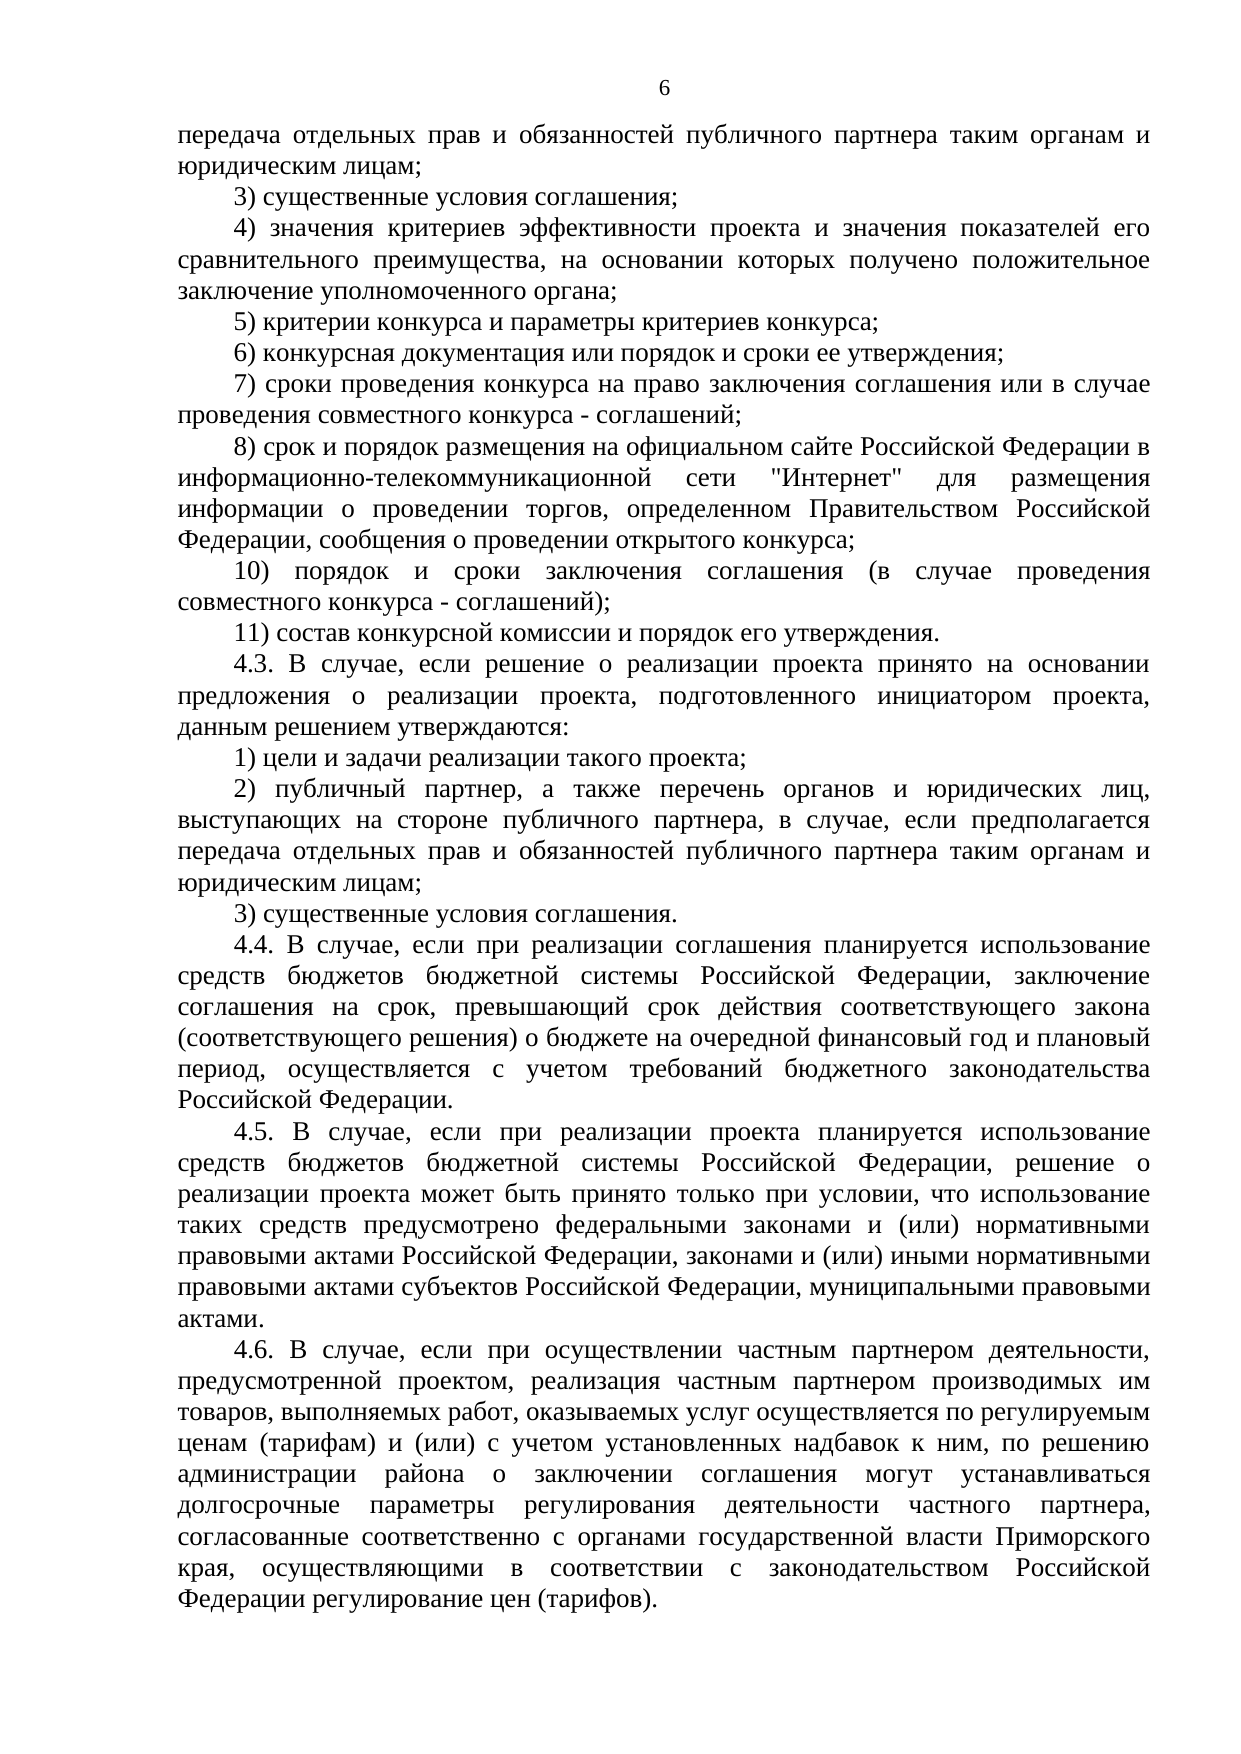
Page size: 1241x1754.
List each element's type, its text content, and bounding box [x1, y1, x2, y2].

text 3) существенные условия соглашения; [177, 180, 1152, 212]
text 4.6. В случае, если при осуществлении частным партнером деятельности, предусмотренной проектом, реализация частным партнером производимых им товаров, выполняемых работ, оказываемых услуг осуществляется по регулируемым ценам (тарифам) и (или) с учетом установленных надбавок к ним, по решению администрации района о заключении соглашения могут устанавливаться долгосрочные параметры регулирования деятельности частного партнера, согласованные соответственно с органами государственной власти Приморского края, осуществляющими в соответствии с законодательством Российской Федерации регулирование цен (тарифов). [177, 1333, 1152, 1613]
text 1) цели и задачи реализации такого проекта; [177, 741, 1152, 772]
text 4.3. В случае, если решение о реализации проекта принято на основании предложения о реализации проекта, подготовленного инициатором проекта, данным решением утверждаются: [177, 648, 1152, 741]
text 5) критерии конкурса и параметры критериев конкурса; [177, 305, 1152, 336]
text 4) значения критериев эффективности проекта и значения показателей его сравнительного преимущества, на основании которых получено положительное заключение уполномоченного органа; [177, 212, 1152, 305]
text 3) существенные условия соглашения. [177, 897, 1152, 928]
text 11) состав конкурсной комиссии и порядок его утверждения. [177, 616, 1152, 648]
text 8) срок и порядок размещения на официальном сайте Российской Федерации в информационно-телекоммуникационной сети "Интернет" для размещения информации о проведении торгов, определенном Правительством Российской Федерации, сообщения о проведении открытого конкурса; [177, 429, 1152, 554]
text 10) порядок и сроки заключения соглашения (в случае проведения совместного конкурса - соглашений); [177, 554, 1152, 616]
text 6) конкурсная документация или порядок и сроки ее утверждения; [177, 336, 1152, 367]
text 4.5. В случае, если при реализации проекта планируется использование средств бюджетов бюджетной системы Российской Федерации, решение о реализации проекта может быть принято только при условии, что использование таких средств предусмотрено федеральными законами и (или) нормативными правовыми актами Российской Федерации, законами и (или) иными нормативными правовыми актами субъектов Российской Федерации, муниципальными правовыми актами. [177, 1115, 1152, 1333]
text 7) сроки проведения конкурса на право заключения соглашения или в случае проведения совместного конкурса - соглашений; [177, 367, 1152, 429]
text 4.4. В случае, если при реализации соглашения планируется использование средств бюджетов бюджетной системы Российской Федерации, заключение соглашения на срок, превышающий срок действия соответствующего закона (соответствующего решения) о бюджете на очередной финансовый год и плановый период, осуществляется с учетом требований бюджетного законодательства Российской Федерации. [177, 928, 1152, 1115]
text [177, 118, 1152, 180]
